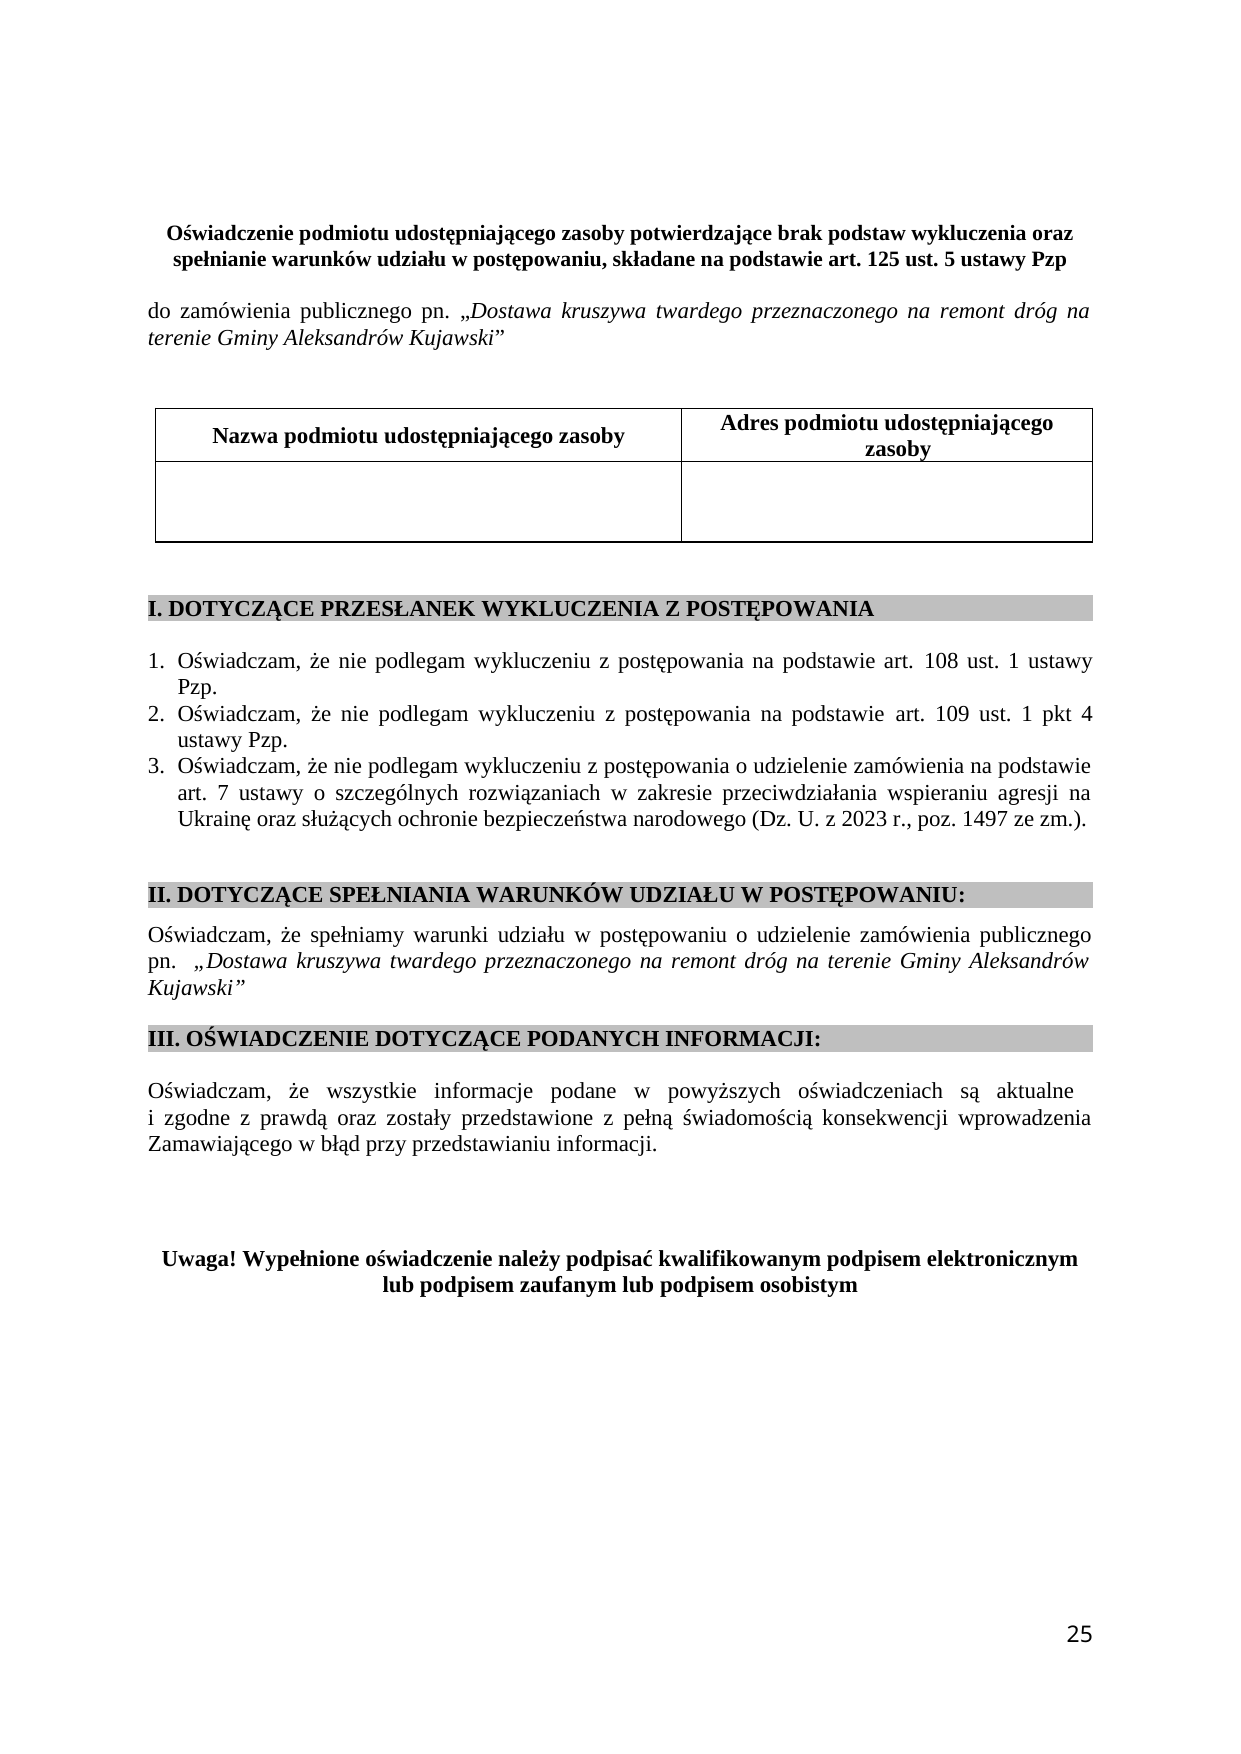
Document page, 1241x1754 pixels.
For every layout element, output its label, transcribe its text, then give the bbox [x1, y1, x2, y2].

table_header Nazwa podmiotu udostępniającego zasoby [156, 409, 681, 461]
list Oświadczam, że nie podlegam wykluczeniu z postępowania na podstawie art. 108 ust. 1 ustawy Pzp. [148, 647, 1093, 700]
list Oświadczam, że nie podlegam wykluczeniu z postępowania o udzielenie zamówienia na podstawie art. 7 ustawy o szczególnych rozwiązaniach w zakresie przeciwdziałania wspieraniu agresji na Ukrainę oraz służących ochronie bezpieczeństwa narodowego (Dz. U. z 2023 r., poz. 1497 ze zm.). [148, 752, 1093, 832]
text I. DOTYCZĄCE PRZESŁANEK WYKLUCZENIA Z POSTĘPOWANIA [148, 595, 1093, 621]
text do zamówienia publicznego pn. „Dostawa kruszywa twardego przeznaczonego na remont dróg na terenie Gminy Aleksandrów Kujawski” [148, 297, 1093, 350]
table_cell [156, 462, 681, 541]
table_cell [682, 462, 1092, 541]
text III. OŚWIADCZENIE DOTYCZĄCE PODANYCH INFORMACJI: [148, 1025, 1093, 1052]
text Oświadczam, że spełniamy warunki udziału w postępowaniu o udzielenie zamówienia publicznego pn. „Dostawa kruszywa twardego przeznaczonego na remont dróg na terenie Gminy Aleksandrów Kujawski” [148, 921, 1093, 1000]
list Oświadczam, że nie podlegam wykluczeniu z postępowania na podstawie art. 109 ust. 1 pkt 4 ustawy Pzp. [148, 700, 1093, 752]
table_header Adres podmiotu udostępniającego zasoby [682, 409, 1092, 461]
text Oświadczenie podmiotu udostępniającego zasoby potwierdzające brak podstaw wykluczenia oraz spełnianie warunków udziału w postępowaniu, składane na podstawie art. 125 ust. 5 ustawy Pzp [148, 220, 1093, 271]
text Oświadczam, że wszystkie informacje podane w powyższych oświadczeniach są aktualne i zgodne z prawdą oraz zostały przedstawione z pełną świadomością konsekwencji wprowadzenia Zamawiającego w błąd przy przedstawianiu informacji. [148, 1077, 1093, 1156]
text II. DOTYCZĄCE SPEŁNIANIA WARUNKÓW UDZIAŁU W POSTĘPOWANIU: [148, 882, 1093, 908]
text Uwaga! Wypełnione oświadczenie należy podpisać kwalifikowanym podpisem elektronicznym lub podpisem zaufanym lub podpisem osobistym [148, 1245, 1093, 1298]
